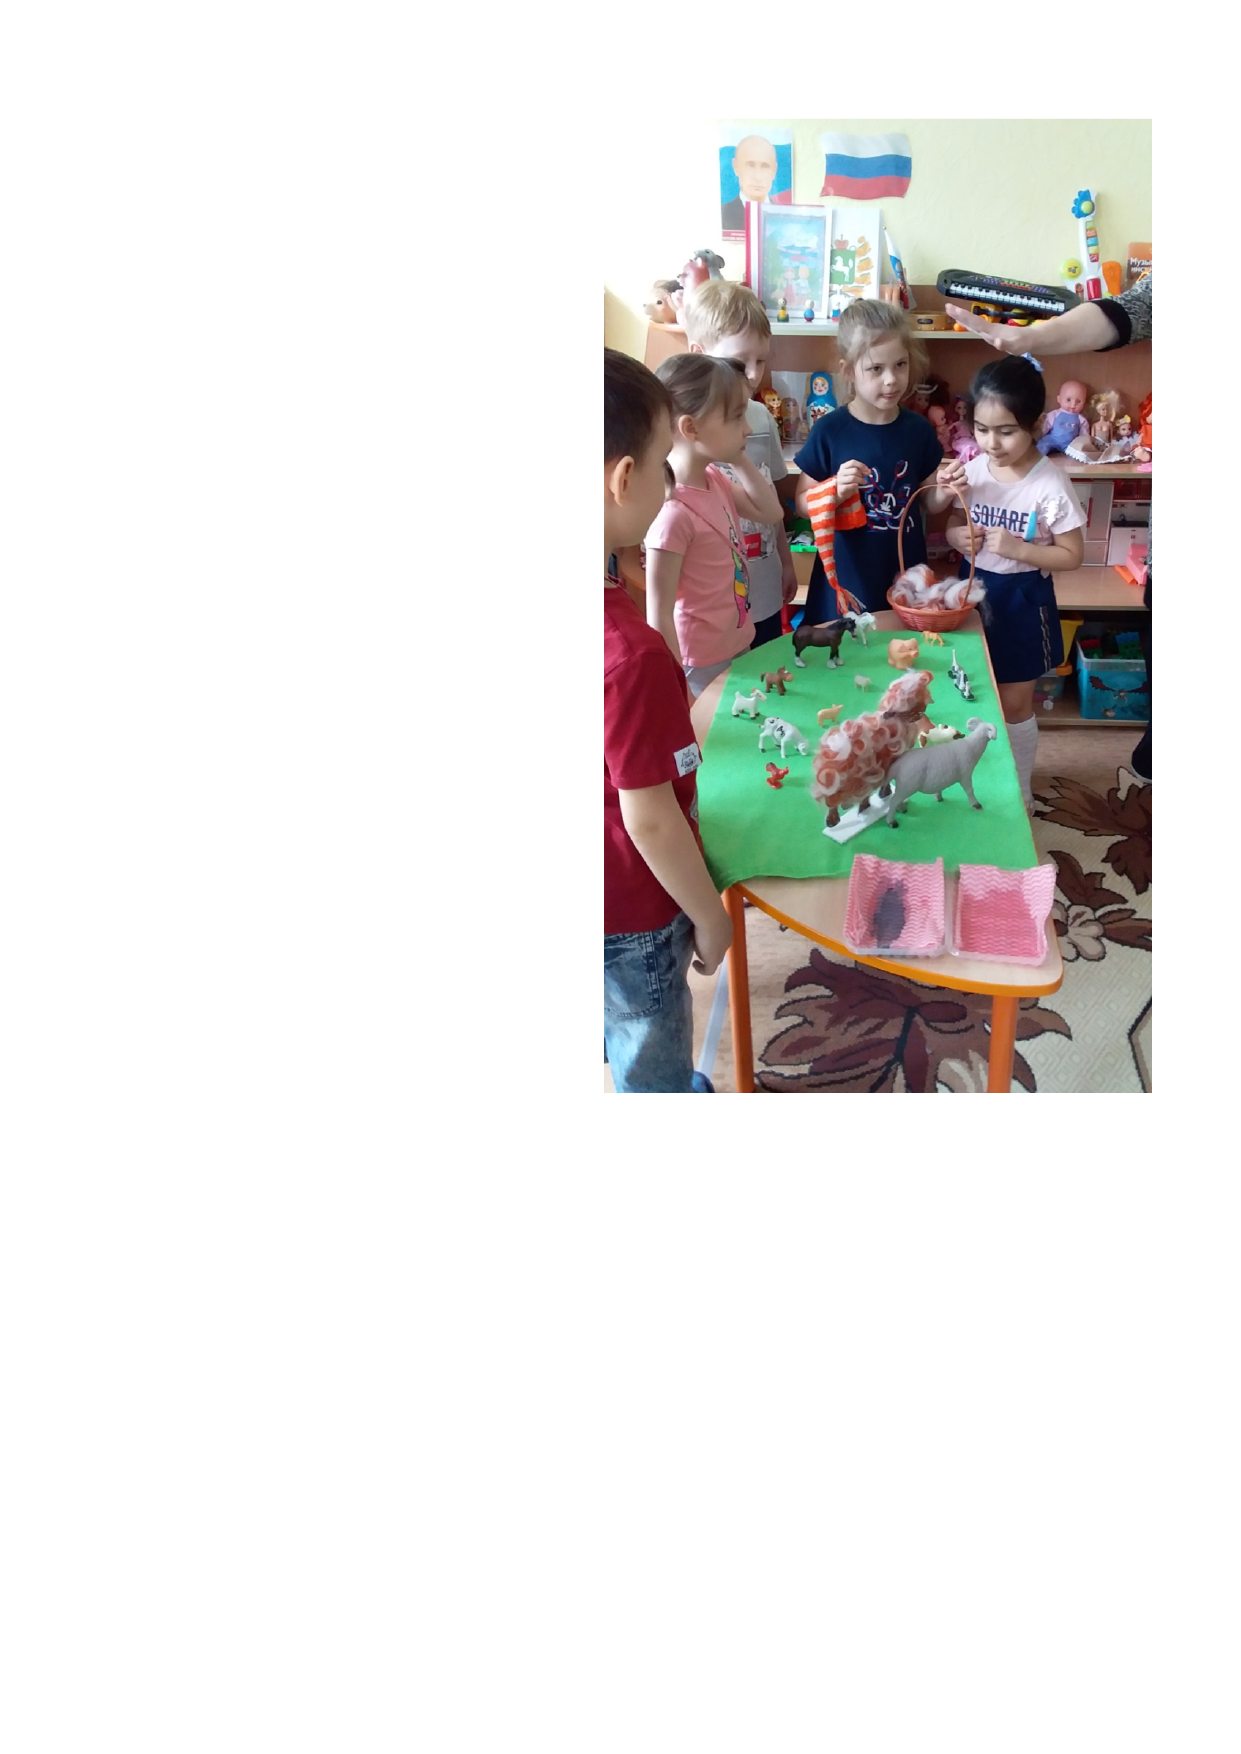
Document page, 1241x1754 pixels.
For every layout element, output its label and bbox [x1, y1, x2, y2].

picture [604, 120, 1152, 1093]
